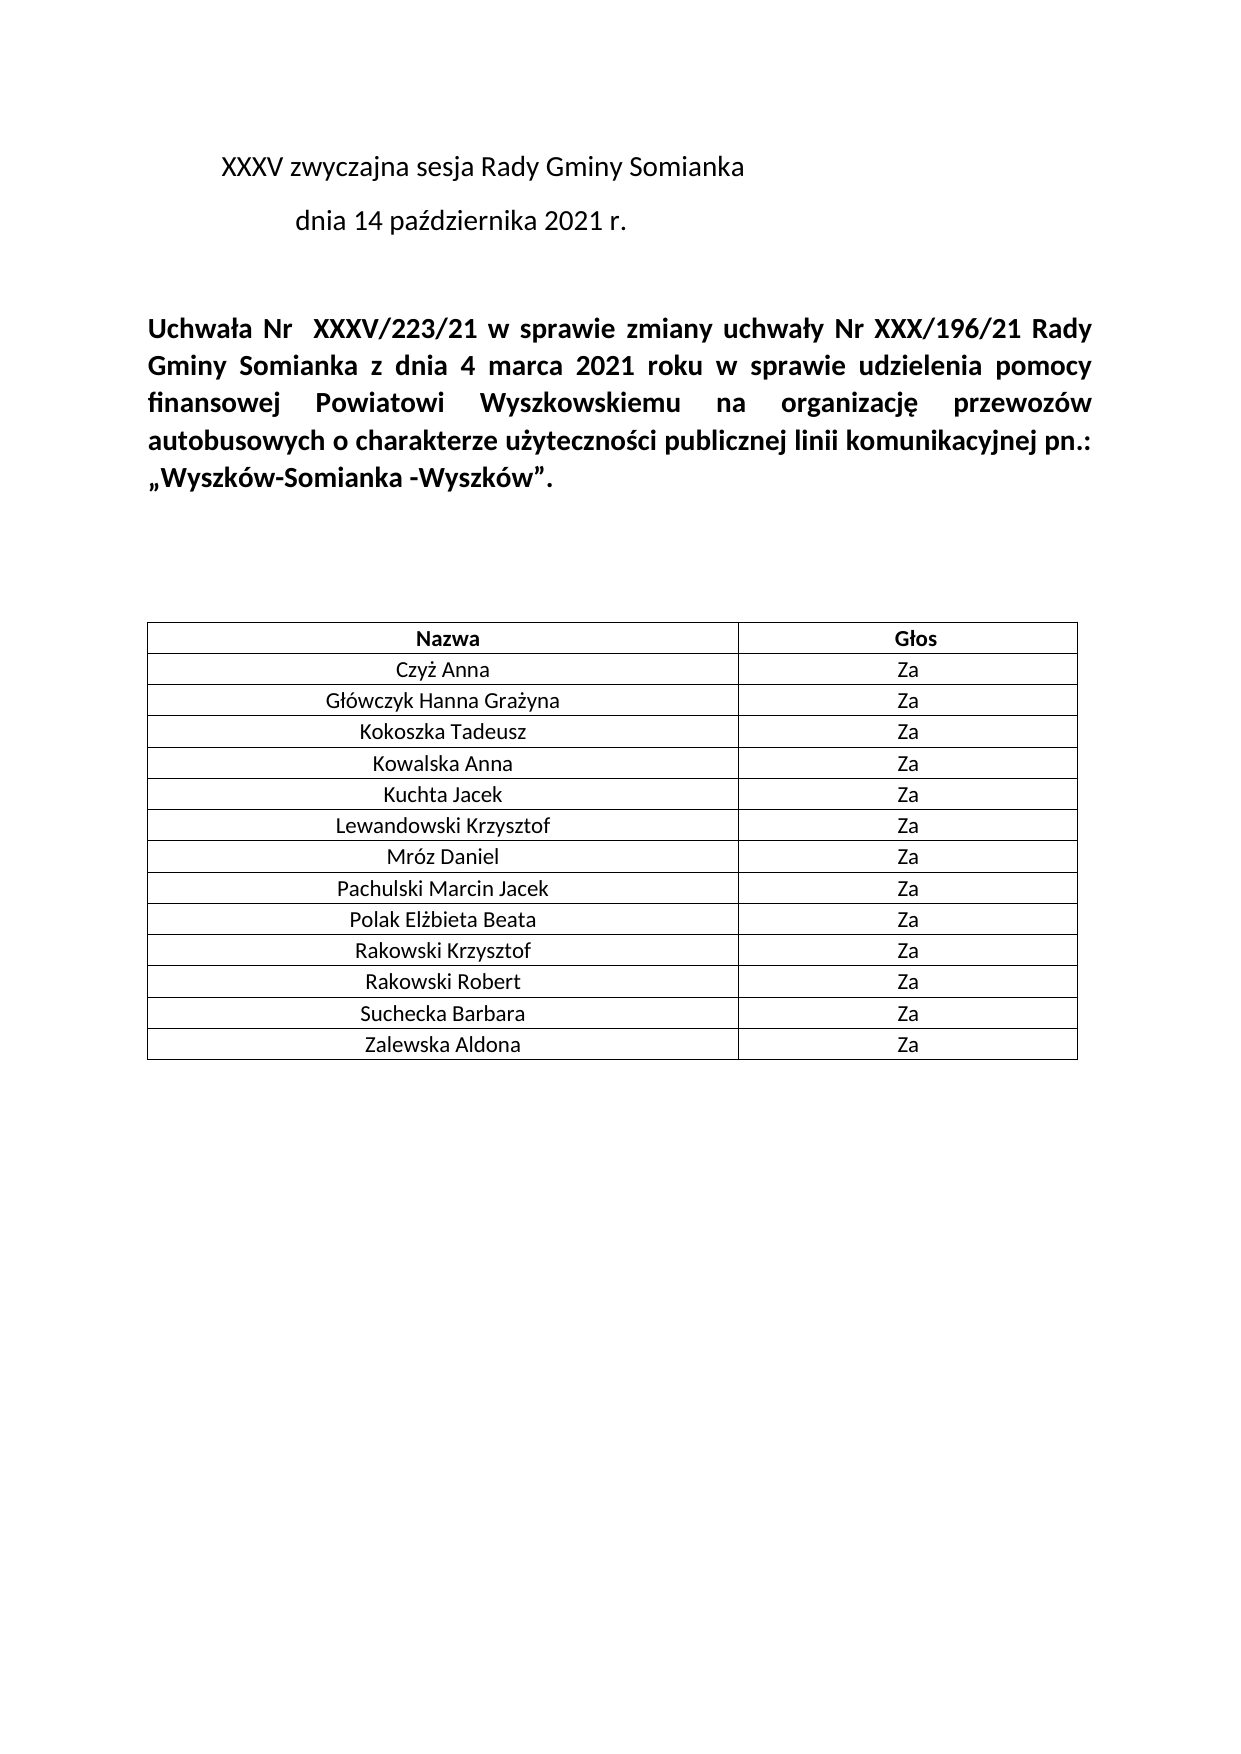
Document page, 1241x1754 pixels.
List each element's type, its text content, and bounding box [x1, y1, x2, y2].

table_header Głos [739, 623, 1077, 653]
text dnia 14 października 2021 r. [221, 202, 1093, 237]
table_cell Kuchta Jacek [148, 779, 738, 809]
table_cell Polak Elżbieta Beata [148, 904, 738, 934]
table_cell Lewandowski Krzysztof [148, 810, 738, 840]
table_cell Kowalska Anna [148, 748, 738, 778]
table_cell Główczyk Hanna Grażyna [148, 685, 738, 715]
text XXXV zwyczajna sesja Rady Gminy Somianka [148, 148, 1093, 183]
table_header Nazwa [148, 623, 738, 653]
table_cell Za [739, 841, 1077, 872]
table_cell Za [739, 716, 1077, 747]
table_cell Za [739, 685, 1077, 715]
table_cell Pachulski Marcin Jacek [148, 873, 738, 903]
table_cell Rakowski Robert [148, 966, 738, 997]
table_cell Suchecka Barbara [148, 998, 738, 1028]
table_cell Za [739, 654, 1077, 684]
table_cell Za [739, 998, 1077, 1028]
table_cell Za [739, 748, 1077, 778]
table_cell Rakowski Krzysztof [148, 935, 738, 965]
table_cell Za [739, 873, 1077, 903]
table_cell Za [739, 904, 1077, 934]
table_cell Czyż Anna [148, 654, 738, 684]
text Uchwała Nr XXXV/223/21 w sprawie zmiany uchwały Nr XXX/196/21 Rady Gminy Somianka z dnia 4 marca 2021 roku w sprawie udzielenia pomocy finansowej Powiatowi Wyszkowskiemu na organizację przewozów autobusowych o charakterze użyteczności publicznej linii komunikacyjnej pn.: „Wyszków-Somianka -Wyszków”. [148, 310, 1093, 495]
table_cell Za [739, 779, 1077, 809]
table_cell Mróz Daniel [148, 841, 738, 872]
table_cell Za [739, 966, 1077, 997]
table_cell Za [739, 810, 1077, 840]
table_cell Za [739, 935, 1077, 965]
table_cell Zalewska Aldona [148, 1029, 738, 1059]
table_cell Za [739, 1029, 1077, 1059]
table_cell Kokoszka Tadeusz [148, 716, 738, 747]
